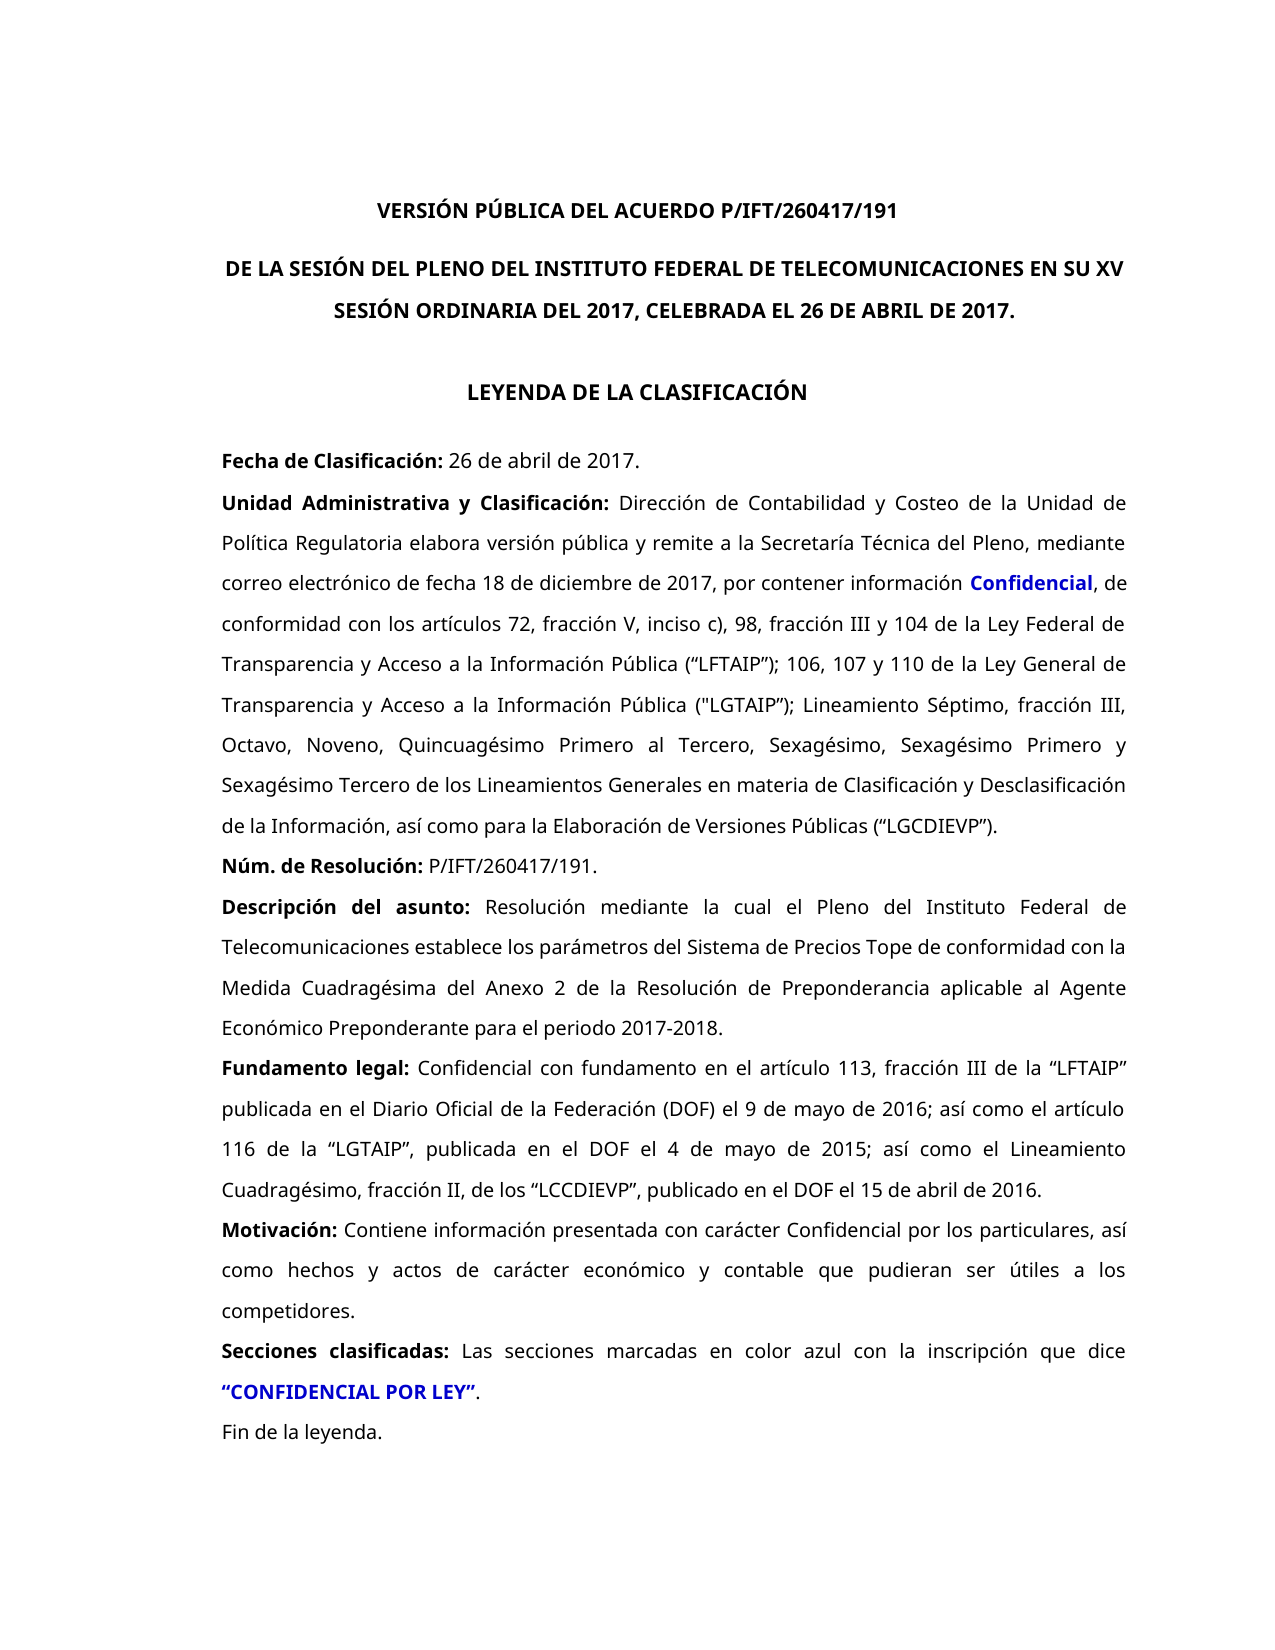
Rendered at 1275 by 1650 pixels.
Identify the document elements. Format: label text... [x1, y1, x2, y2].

text Descripción del asunto: Resolución mediante la cual el Pleno del Instituto Federal de Telecomunicaciones establece los parámetros del Sistema de Precios Tope de conformidad con la Medida Cuadragésima del Anexo 2 de la Resolución de Preponderancia aplicable al Agente Económico Preponderante para el periodo 2017-2018. [221, 893, 1127, 1041]
text Fundamento legal: Confidencial con fundamento en el artículo 113, fracción III de la “LFTAIP” publicada en el Diario Oficial de la Federación (DOF) el 9 de mayo de 2016; así como el artículo 116 de la “LGTAIP”, publicada en el DOF el 4 de mayo de 2015; así como el Lineamiento Cuadragésimo, fracción II, de los “LCCDIEVP”, publicado en el DOF el 15 de abril de 2016. [221, 1054, 1127, 1203]
text Fin de la leyenda. [222, 1418, 1167, 1445]
text Núm. de Resolución: P/IFT/260417/191. [221, 852, 1127, 879]
text DE LA SESIÓN DEL PLENO DEL INSTITUTO FEDERAL DE TELECOMUNICACIONES EN SU XV SESIÓN ORDINARIA DEL 2017, CELEBRADA EL 26 DE ABRIL DE 2017. [221, 254, 1127, 325]
text Secciones clasificadas: Las secciones marcadas en color azul con la inscripción que dice “CONFIDENCIAL POR LEY”. [221, 1337, 1127, 1405]
subtitle VERSIÓN PÚBLICA DEL ACUERDO P/IFT/260417/191 [148, 196, 1127, 224]
subtitle LEYENDA DE LA CLASIFICACIÓN [148, 376, 1127, 406]
text Motivación: Contiene información presentada con carácter Confidencial por los particulares, así como hechos y actos de carácter económico y contable que pudieran ser útiles a los competidores. [221, 1216, 1127, 1324]
text Unidad Administrativa y Clasificación: Dirección de Contabilidad y Costeo de la Unidad de Política Regulatoria elabora versión pública y remite a la Secretaría Técnica del Pleno, mediante correo electrónico de fecha 18 de diciembre de 2017, por contener información Confidencial, de conformidad con los artículos 72, fracción V, inciso c), 98, fracción III y 104 de la Ley Federal de Transparencia y Acceso a la Información Pública (“LFTAIP”); 106, 107 y 110 de la Ley General de Transparencia y Acceso a la Información Pública ("LGTAIP”); Lineamiento Séptimo, fracción III, Octavo, Noveno, Quincuagésimo Primero al Tercero, Sexagésimo, Sexagésimo Primero y Sexagésimo Tercero de los Lineamientos Generales en materia de Clasificación y Desclasificación de la Información, así como para la Elaboración de Versiones Públicas (“LGCDIEVP”). [221, 489, 1127, 839]
text Fecha de Clasificación: 26 de abril de 2017. [221, 446, 1127, 474]
